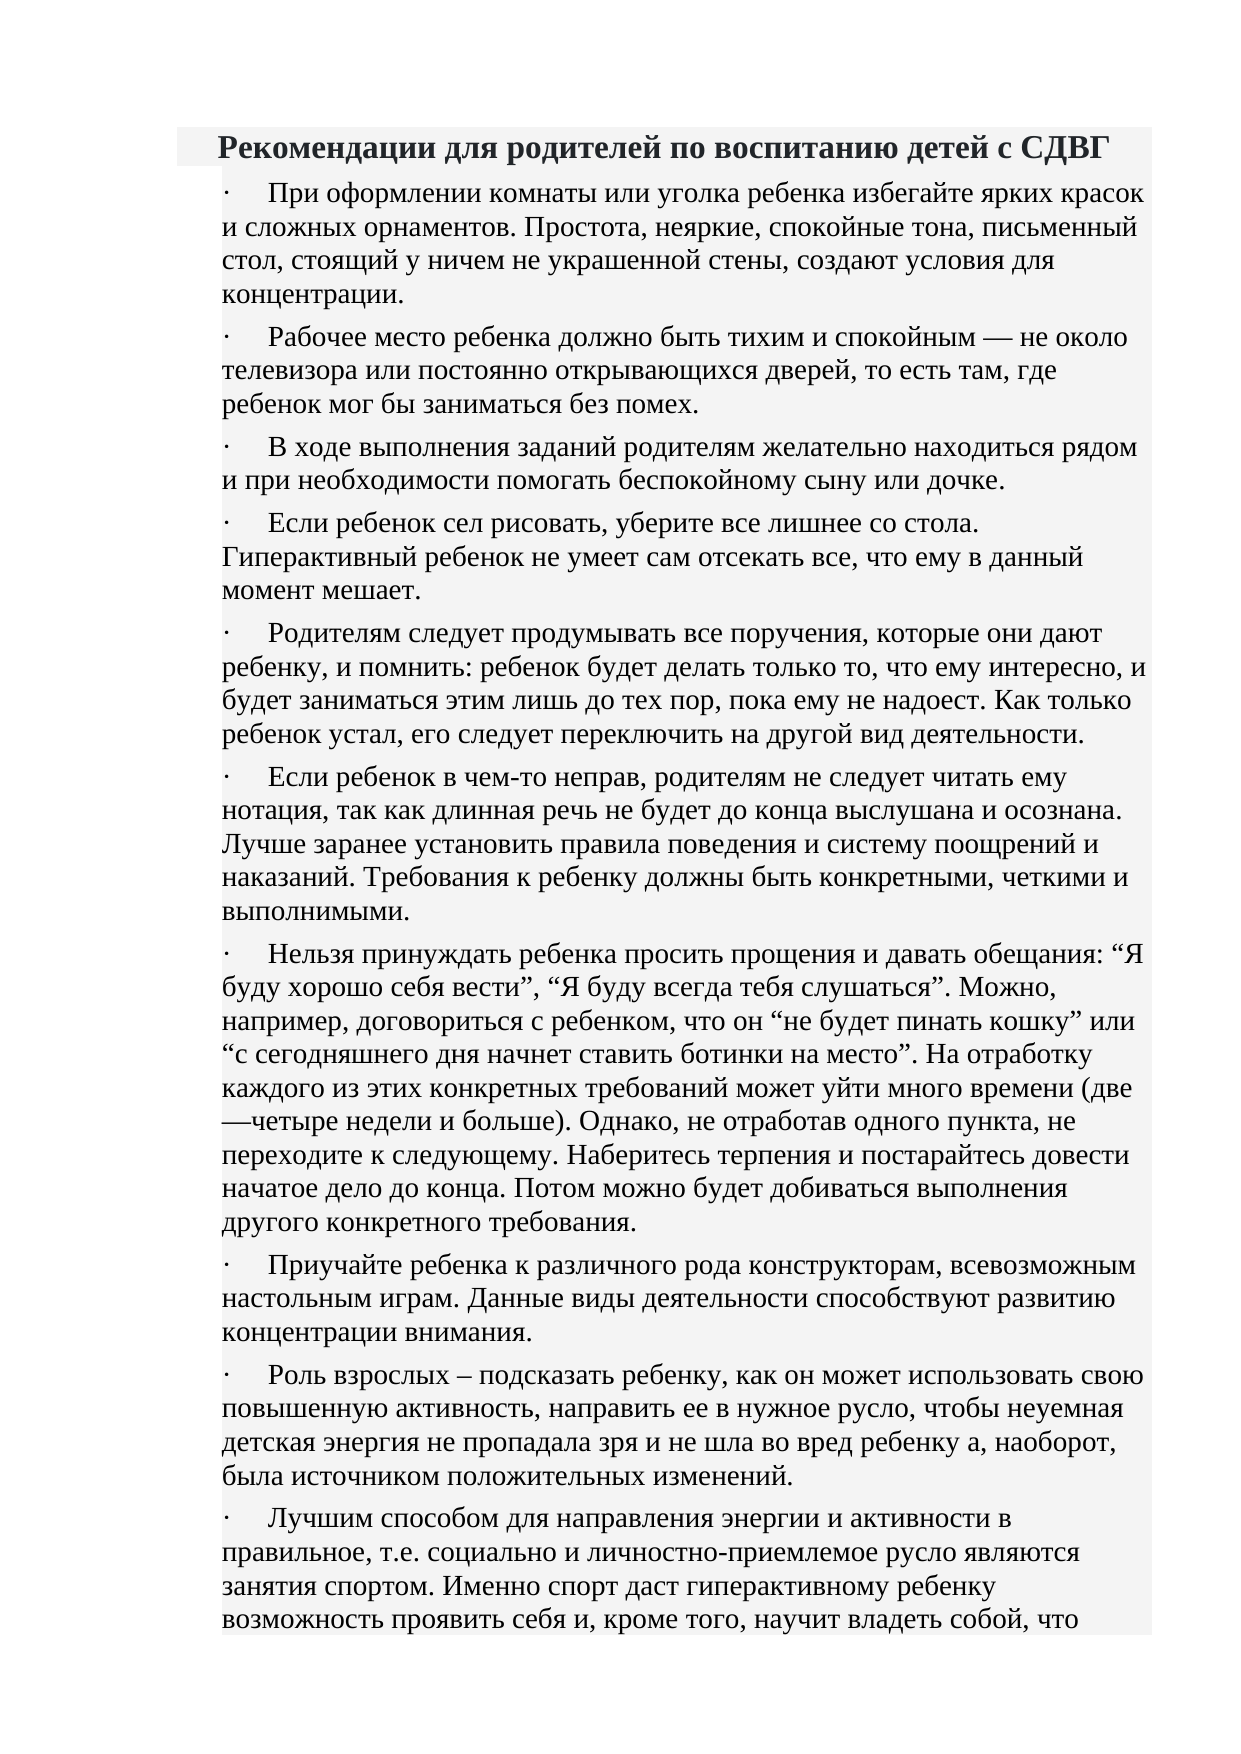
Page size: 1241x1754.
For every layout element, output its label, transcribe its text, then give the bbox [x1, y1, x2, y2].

text · В ходе выполнения заданий родителям желательно находиться рядом и при необходимости помогать беспокойному сыну или дочке. [222, 429, 1152, 496]
text · Приучайте ребенка к различного рода конструкторам, всевозможным настольным играм. Данные виды деятельности способствуют развитию концентрации внимания. [222, 1247, 1152, 1348]
text · Рабочее место ребенка должно быть тихим и спокойным — не около телевизора или постоянно открывающихся дверей, то есть там, где ребенок мог бы заниматься без помех. [222, 319, 1152, 419]
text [222, 1501, 1152, 1635]
text · Если ребенок в чем-то неправ, родителям не следует читать ему нотация, так как длинная речь не будет до конца выслушана и осознана. Лучше заранее установить правила поведения и систему поощрений и наказаний. Требования к ребенку должны быть конкретными, четкими и выполнимыми. [222, 759, 1152, 926]
text · Нельзя принуждать ребенка просить прощения и давать обещания: “Я буду хорошо себя вести”, “Я буду всегда тебя слушаться”. Можно, например, договориться с ребенком, что он “не будет пинать кошку” или “с сегодняшнего дня начнет ставить ботинки на место”. На отработку каждого из этих конкретных требований может уйти много времени (две—четыре недели и больше). Однако, не отработав одного пункта, не переходите к следующему. Наберитесь терпения и постарайтесь довести начатое дело до конца. Потом можно будет добиваться выполнения другого конкретного требования. [222, 936, 1152, 1238]
text · Если ребенок сел рисовать, уберите все лишнее со стола. Гиперактивный ребенок не умеет сам отсекать все, что ему в данный момент мешает. [222, 505, 1152, 606]
text · Родителям следует продумывать все поручения, которые они дают ребенку, и помнить: ребенок будет делать только то, что ему интересно, и будет заниматься этим лишь до тех пор, пока ему не надоест. Как только ребенок устал, его следует переключить на другой вид деятельности. [222, 615, 1152, 749]
text · Роль взрослых – подсказать ребенку, как он может использовать свою повышенную активность, направить ее в нужное русло, чтобы неуемная детская энергия не пропадала зря и не шла во вред ребенку а, наоборот, была источником положительных изменений. [222, 1357, 1152, 1491]
text · При оформлении комнаты или уголка ребенка избегайте ярких красок и сложных орнаментов. Простота, неяркие, спокойные тона, письменный стол, стоящий у ничем не украшенной стены, создают условия для концентрации. [222, 175, 1152, 309]
text Рекомендации для родителей по воспитанию детей с СДВГ [177, 127, 1152, 166]
